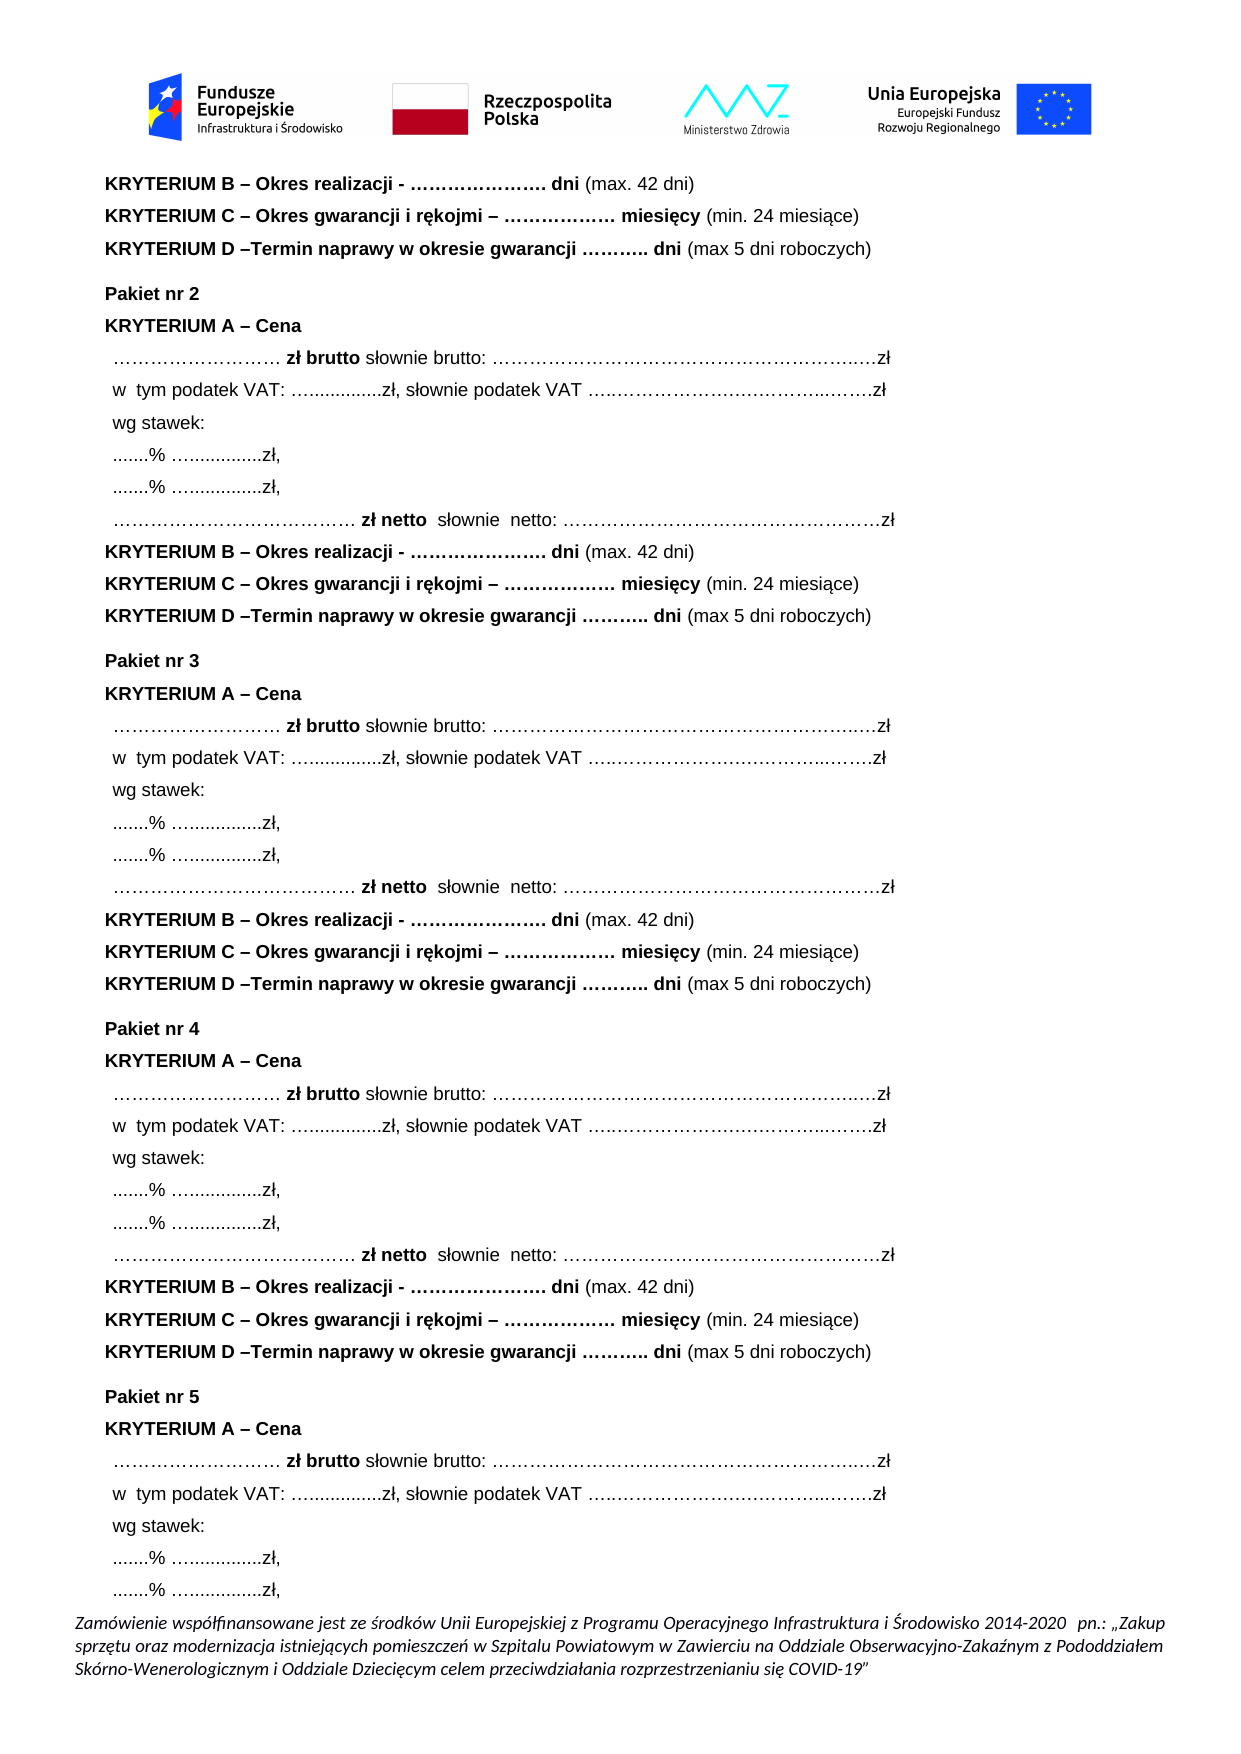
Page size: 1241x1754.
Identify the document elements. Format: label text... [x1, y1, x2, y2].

text Pakiet nr 3 [104, 650, 1165, 672]
text w tym podatek VAT: …..............zł, słownie podatek VAT …..……………….….………...…….zł [112, 379, 1165, 401]
text ……………………… zł brutto słownie brutto: …………………………………………………..…zł [112, 347, 1165, 368]
text ……………………… zł brutto słownie brutto: …………………………………………………..…zł [112, 1082, 1165, 1104]
text .......% …..............zł, [112, 1579, 1165, 1601]
text wg stawek: [112, 1515, 1165, 1536]
text .......% …..............zł, [112, 1179, 1165, 1201]
text wg stawek: [112, 412, 1165, 433]
text wg stawek: [112, 779, 1165, 801]
text ………………………………… zł netto słownie netto: ……………………………………………zł [112, 876, 1165, 898]
picture [148, 73, 1092, 141]
text .......% …..............zł, [112, 844, 1165, 865]
text .......% …..............zł, [112, 476, 1165, 498]
text KRYTERIUM B – Okres realizacji - …………………. dni (max. 42 dni) [104, 541, 1165, 562]
text KRYTERIUM A – Cena [104, 1050, 1165, 1072]
text Pakiet nr 4 [104, 1018, 1165, 1039]
text ……………………… zł brutto słownie brutto: …………………………………………………..…zł [112, 715, 1165, 736]
text w tym podatek VAT: …..............zł, słownie podatek VAT …..……………….….………...…….zł [112, 1115, 1165, 1136]
text KRYTERIUM C – Okres gwarancji i rękojmi – ……………… miesięcy (min. 24 miesiące) [104, 941, 1165, 962]
text KRYTERIUM B – Okres realizacji - …………………. dni (max. 42 dni) [104, 908, 1165, 930]
text ………………………………… zł netto słownie netto: ……………………………………………zł [112, 508, 1165, 530]
text w tym podatek VAT: …..............zł, słownie podatek VAT …..……………….….………...…….zł [112, 1482, 1165, 1504]
text KRYTERIUM D –Termin naprawy w okresie gwarancji ……….. dni (max 5 dni roboczych) [104, 238, 1165, 259]
text KRYTERIUM A – Cena [104, 682, 1165, 704]
text KRYTERIUM A – Cena [104, 1418, 1165, 1439]
text KRYTERIUM D –Termin naprawy w okresie gwarancji ……….. dni (max 5 dni roboczych) [104, 973, 1165, 994]
text ………………………………… zł netto słownie netto: ……………………………………………zł [112, 1244, 1165, 1265]
text wg stawek: [112, 1147, 1165, 1168]
text KRYTERIUM D –Termin naprawy w okresie gwarancji ……….. dni (max 5 dni roboczych) [104, 605, 1165, 627]
text ……………………… zł brutto słownie brutto: …………………………………………………..…zł [112, 1450, 1165, 1472]
text Pakiet nr 5 [104, 1386, 1165, 1407]
text KRYTERIUM C – Okres gwarancji i rękojmi – ……………… miesięcy (min. 24 miesiące) [104, 1308, 1165, 1330]
text KRYTERIUM C – Okres gwarancji i rękojmi – ……………… miesięcy (min. 24 miesiące) [104, 205, 1165, 227]
text Pakiet nr 2 [104, 282, 1165, 304]
text KRYTERIUM A – Cena [104, 315, 1165, 336]
text .......% …..............zł, [112, 1547, 1165, 1568]
text KRYTERIUM B – Okres realizacji - …………………. dni (max. 42 dni) [104, 1276, 1165, 1298]
text .......% …..............zł, [112, 444, 1165, 465]
text KRYTERIUM C – Okres gwarancji i rękojmi – ……………… miesięcy (min. 24 miesiące) [104, 573, 1165, 594]
text w tym podatek VAT: …..............zł, słownie podatek VAT …..……………….….………...…….zł [112, 747, 1165, 768]
text KRYTERIUM B – Okres realizacji - …………………. dni (max. 42 dni) [104, 173, 1165, 194]
text .......% …..............zł, [112, 812, 1165, 833]
text .......% …..............zł, [112, 1212, 1165, 1233]
text KRYTERIUM D –Termin naprawy w okresie gwarancji ……….. dni (max 5 dni roboczych) [104, 1341, 1165, 1362]
